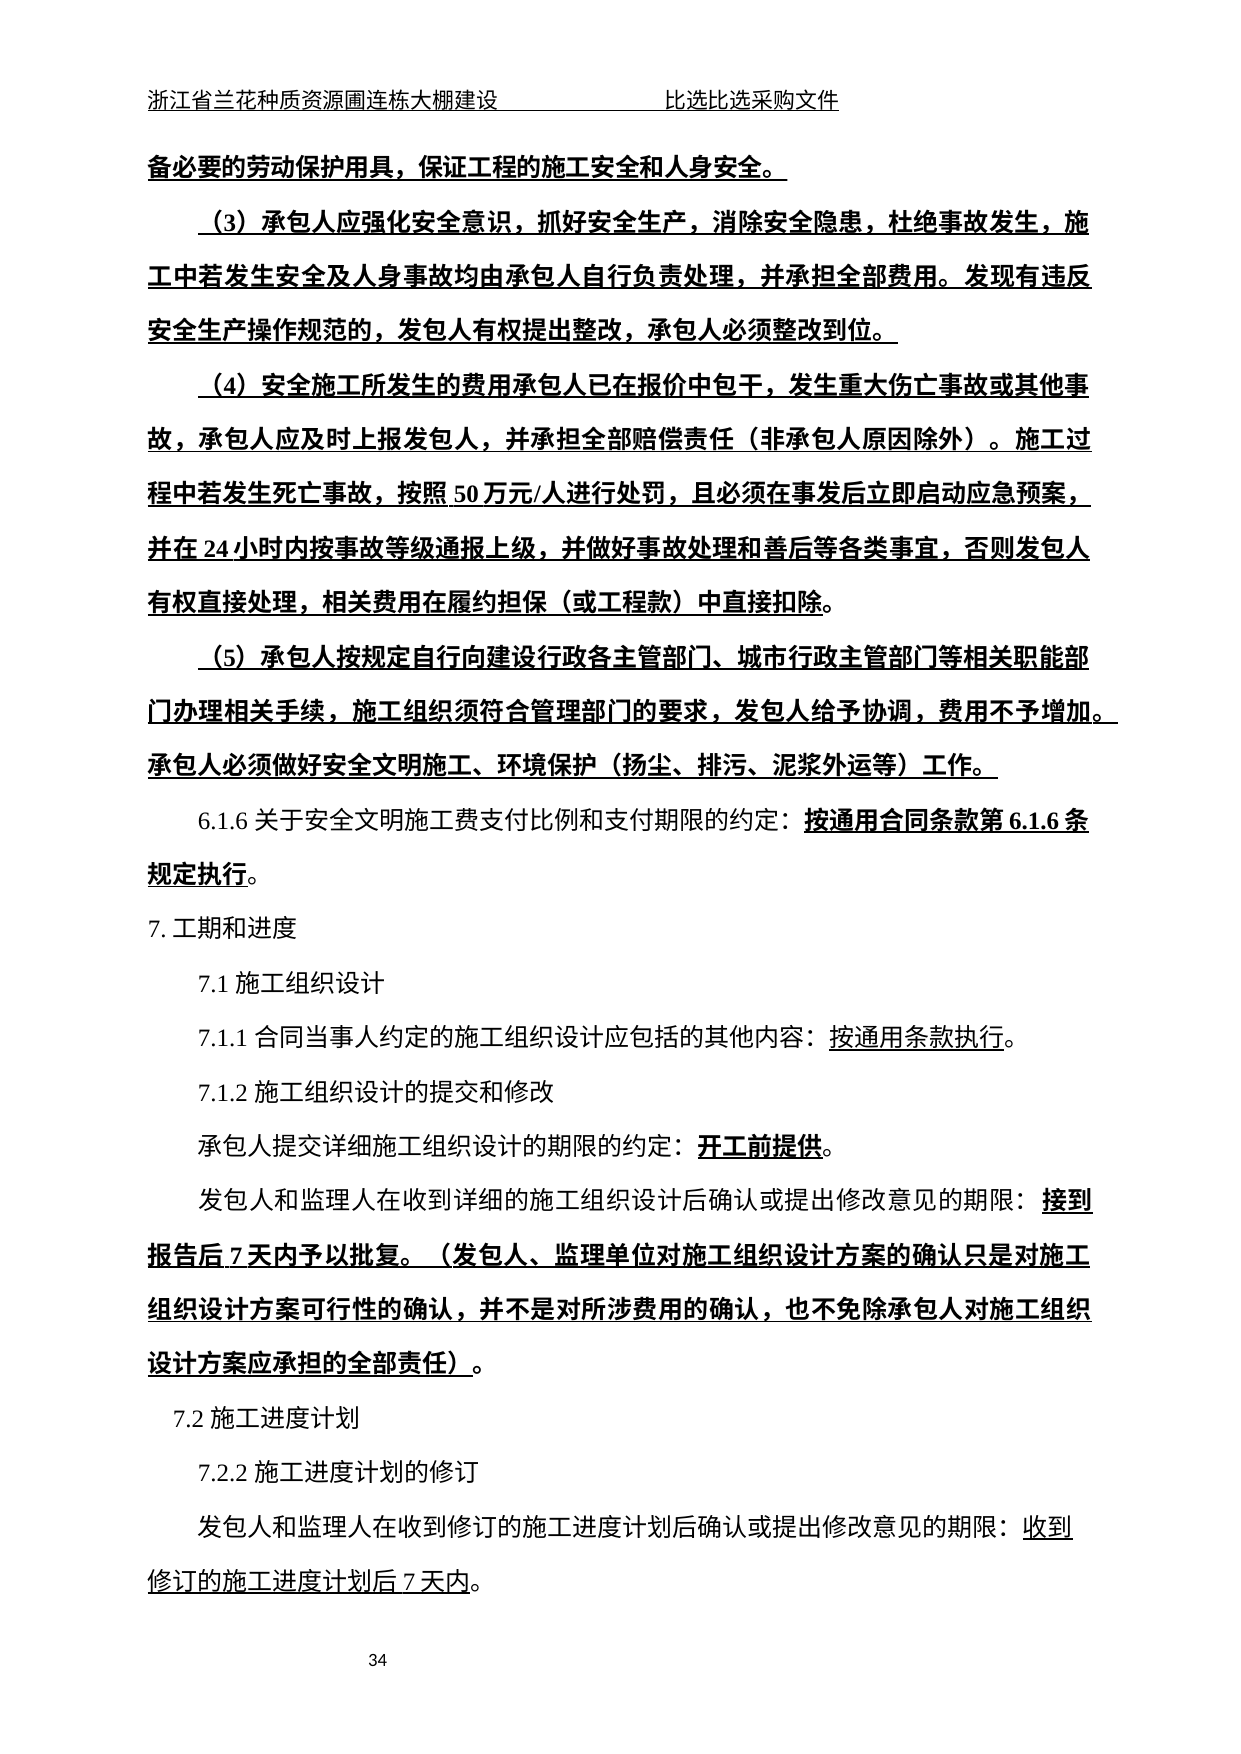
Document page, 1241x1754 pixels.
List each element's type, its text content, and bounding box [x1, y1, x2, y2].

text 发包人和监理人在收到修订的施工进度计划后确认或提出修改意见的期限：收到修订的施工进度计划后7天内。 [148, 1507, 1092, 1598]
text （5）承包人按规定自行向建设行政各主管部门、城市行政主管部门等相关职能部门办理相关手续，施工组织须符合管理部门的要求，发包人给予协调，费用不予增加。承包人必须做好安全文明施工、环境保护（扬尘、排污、泥浆外运等）工作。 [148, 637, 1092, 722]
text 7.1.2 施工组织设计的提交和修改 [148, 1072, 1092, 1108]
text （5）承包人按规定自行向建设行政各主管部门、城市行政主管部门等相关职能部门办理相关手续，施工组织须符合管理部门的要求，发包人给予协调，费用不予增加。承包人必须做好安全文明施工、环境保护（扬尘、排污、泥浆外运等）工作。 [148, 724, 1092, 782]
text 7.1 施工组织设计 [148, 963, 1092, 999]
text （3）承包人应强化安全意识，抓好安全生产，消除安全隐患，杜绝事故发生，施工中若发生安全及人身事故均由承包人自行负责处理，并承担全部费用。发现有违反安全生产操作规范的，发包人有权提出整改，承包人必须整改到位。 [148, 289, 1092, 347]
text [148, 148, 1092, 184]
subtitle 7. 工期和进度 [148, 909, 1092, 945]
text 发包人和监理人在收到详细的施工组织设计后确认或提出修改意见的期限：接到报告后7天内予以批复。（发包人、监理单位对施工组织设计方案的确认只是对施工组织设计方案可行性的确认，并不是对所涉费用的确认，也不免除承包人对施工组织设计方案应承担的全部责任）。 [148, 1181, 1092, 1321]
text 7.2 施工进度计划 [148, 1398, 1092, 1434]
text 7.1.1 合同当事人约定的施工组织设计应包括的其他内容：按通用条款执行。 [148, 1018, 1092, 1054]
text 7.2.2 施工进度计划的修订 [148, 1453, 1092, 1489]
text （4）安全施工所发生的费用承包人已在报价中包干，发生重大伤亡事故或其他事故，承包人应及时上报发包人，并承担全部赔偿责任（非承包人原因除外）。施工过程中若发生死亡事故，按照50万元/人进行处罚，且必须在事发后立即启动应急预案，并在24小时内按事故等级通报上级，并做好事故处理和善后等各类事宜，否则发包人有权直接处理，相关费用在履约担保（或工程款）中直接扣除。 [148, 365, 1092, 451]
text 发包人和监理人在收到详细的施工组织设计后确认或提出修改意见的期限：接到报告后7天内予以批复。（发包人、监理单位对施工组织设计方案的确认只是对施工组织设计方案可行性的确认，并不是对所涉费用的确认，也不免除承包人对施工组织设计方案应承担的全部责任）。 [148, 1322, 1092, 1380]
text 6.1.6 关于安全文明施工费支付比例和支付期限的约定：按通用合同条款第6.1.6条规定执行。 [148, 800, 1092, 891]
text （4）安全施工所发生的费用承包人已在报价中包干，发生重大伤亡事故或其他事故，承包人应及时上报发包人，并承担全部赔偿责任（非承包人原因除外）。施工过程中若发生死亡事故，按照50万元/人进行处罚，且必须在事发后立即启动应急预案，并在24小时内按事故等级通报上级，并做好事故处理和善后等各类事宜，否则发包人有权直接处理，相关费用在履约担保（或工程款）中直接扣除。 [148, 452, 1092, 619]
text （3）承包人应强化安全意识，抓好安全生产，消除安全隐患，杜绝事故发生，施工中若发生安全及人身事故均由承包人自行负责处理，并承担全部费用。发现有违反安全生产操作规范的，发包人有权提出整改，承包人必须整改到位。 [148, 202, 1092, 287]
text 承包人提交详细施工组织设计的期限的约定：开工前提供。 [148, 1126, 1092, 1163]
